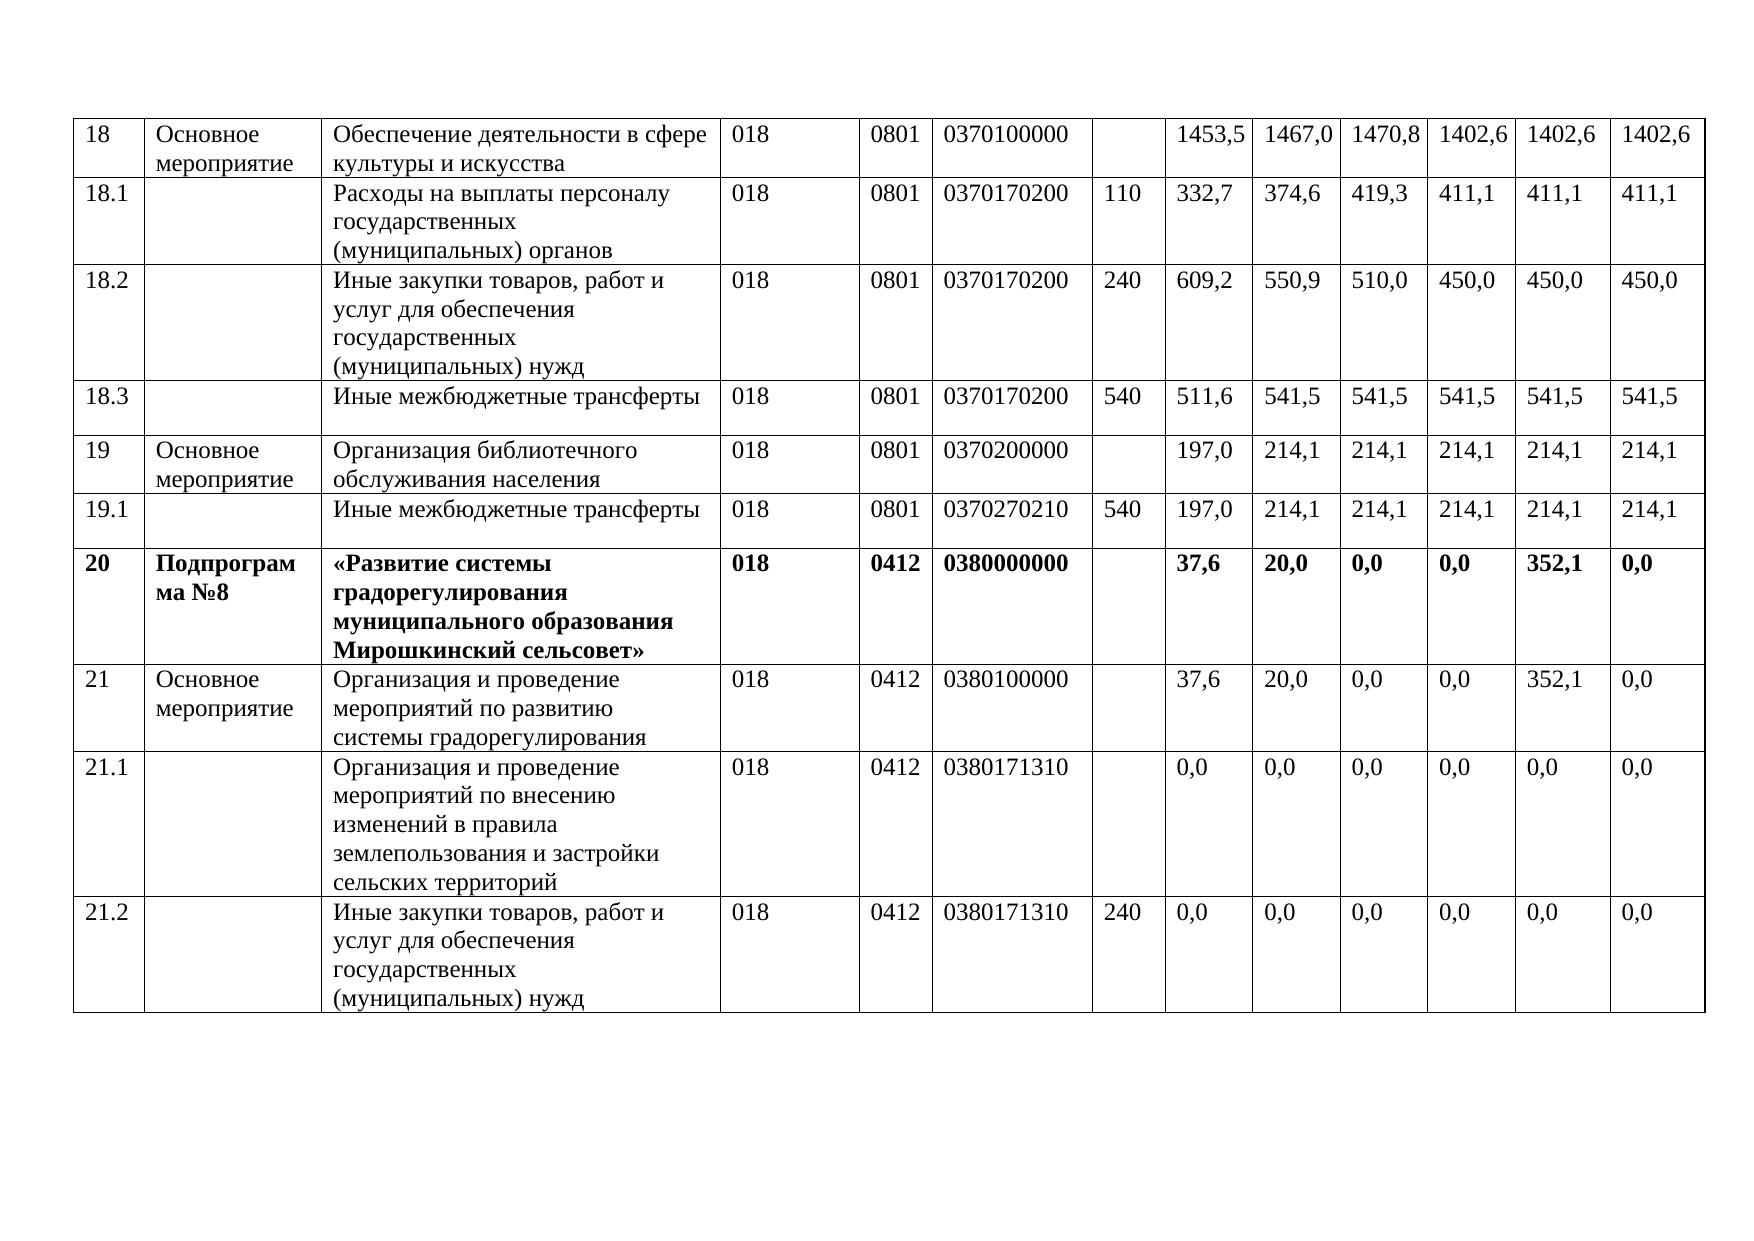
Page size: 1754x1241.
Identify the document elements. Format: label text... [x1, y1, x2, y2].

table_cell 18.1 [74, 178, 144, 264]
table_cell 018 [721, 549, 859, 663]
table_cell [322, 897, 720, 1012]
table_cell Иные закупки товаров, работ и услуг для обеспечения государственных (муниципальных) нужд [322, 265, 720, 380]
table_cell 018 [721, 665, 859, 751]
table_cell 19.1 [74, 494, 144, 547]
table_cell 214,1 [1611, 494, 1704, 547]
table_cell 541,5 [1341, 381, 1427, 434]
table_cell 197,0 [1166, 494, 1252, 547]
table_cell 197,0 [1166, 436, 1252, 493]
table_cell [145, 752, 321, 896]
table_cell 1402,6 [1428, 119, 1515, 177]
table_cell 1453,5 [1166, 119, 1252, 177]
table_cell 540 [1093, 381, 1165, 434]
table_cell 541,5 [1611, 381, 1704, 434]
table_cell 0,0 [1341, 549, 1427, 663]
table_cell 21 [74, 665, 144, 751]
table_cell Основное мероприятие [145, 119, 321, 177]
table_cell 0370170200 [933, 381, 1092, 434]
table_cell Иные межбюджетные трансферты [322, 494, 720, 547]
table_cell 214,1 [1253, 494, 1340, 547]
table_cell 0,0 [1428, 897, 1515, 1012]
table_cell 0,0 [1428, 549, 1515, 663]
table_cell 018 [721, 494, 859, 547]
table_cell [1093, 665, 1165, 751]
table_cell 0370100000 [933, 119, 1092, 177]
table_cell 541,5 [1253, 381, 1340, 434]
table_cell 0,0 [1516, 752, 1610, 896]
table_cell 018 [721, 119, 859, 177]
table_cell 0,0 [1428, 665, 1515, 751]
table_cell 510,0 [1341, 265, 1427, 380]
table_cell 450,0 [1516, 265, 1610, 380]
table_cell [1093, 436, 1165, 493]
table_cell 352,1 [1516, 665, 1610, 751]
table_cell 0,0 [1341, 752, 1427, 896]
table_cell 1402,6 [1611, 119, 1704, 177]
table_cell 018 [721, 265, 859, 380]
table_cell Организация и проведение мероприятий по развитию системы градорегулирования [322, 665, 720, 751]
table_cell Подпрограмма №8 [145, 549, 321, 663]
table_cell 018 [721, 436, 859, 493]
table_cell 214,1 [1428, 436, 1515, 493]
table_cell 0412 [860, 752, 932, 896]
table_cell 411,1 [1611, 178, 1704, 264]
table_cell 0380000000 [933, 549, 1092, 663]
table_cell 214,1 [1516, 436, 1610, 493]
table_cell [1093, 119, 1165, 177]
table_cell 37,6 [1166, 665, 1252, 751]
table_cell 018 [721, 897, 859, 1012]
table_cell 540 [1093, 494, 1165, 547]
table_cell [1093, 549, 1165, 663]
table_cell 0380100000 [933, 665, 1092, 751]
table_cell 0380171310 [933, 897, 1092, 1012]
table_cell 018 [721, 178, 859, 264]
table_cell 240 [1093, 897, 1165, 1012]
table_cell 018 [721, 381, 859, 434]
table_cell 0,0 [1516, 897, 1610, 1012]
table_cell 110 [1093, 178, 1165, 264]
table_cell 411,1 [1428, 178, 1515, 264]
table_cell Организация и проведение мероприятий по внесению изменений в правила землепользования и застройки сельских территорий [322, 752, 720, 896]
table_cell Основное мероприятие [145, 436, 321, 493]
table_cell 214,1 [1341, 436, 1427, 493]
table_cell 0801 [860, 436, 932, 493]
table_cell 0380171310 [933, 752, 1092, 896]
table_cell Иные межбюджетные трансферты [322, 381, 720, 434]
table_cell 0,0 [1611, 897, 1704, 1012]
table_cell 0412 [860, 665, 932, 751]
table_cell 332,7 [1166, 178, 1252, 264]
table_cell 0,0 [1253, 897, 1340, 1012]
table_cell 0370270210 [933, 494, 1092, 547]
table_cell 0801 [860, 494, 932, 547]
table_cell 0,0 [1428, 752, 1515, 896]
table_cell 0801 [860, 265, 932, 380]
table_cell 0,0 [1166, 897, 1252, 1012]
table_cell Расходы на выплаты персоналу государственных (муниципальных) органов [322, 178, 720, 264]
table_cell [1093, 752, 1165, 896]
table_cell 0412 [860, 897, 932, 1012]
table_cell 0370200000 [933, 436, 1092, 493]
table_cell 0412 [860, 549, 932, 663]
table_cell 214,1 [1611, 436, 1704, 493]
table_cell 214,1 [1516, 494, 1610, 547]
table_cell Обеспечение деятельности в сфере культуры и искусства [322, 119, 720, 177]
table_cell 609,2 [1166, 265, 1252, 380]
table_cell 450,0 [1428, 265, 1515, 380]
table_cell 18.2 [74, 265, 144, 380]
table_cell 1402,6 [1516, 119, 1610, 177]
table_cell 352,1 [1516, 549, 1610, 663]
table_cell [145, 265, 321, 380]
table_cell 0370170200 [933, 178, 1092, 264]
table_cell 214,1 [1253, 436, 1340, 493]
table_cell 18 [74, 119, 144, 177]
table_cell 0,0 [1166, 752, 1252, 896]
table_cell 37,6 [1166, 549, 1252, 663]
table_cell 0,0 [1611, 665, 1704, 751]
table_cell 419,3 [1341, 178, 1427, 264]
table_cell 1467,0 [1253, 119, 1340, 177]
table_cell 0801 [860, 178, 932, 264]
table_cell 240 [1093, 265, 1165, 380]
table_cell 19 [74, 436, 144, 493]
table_cell 214,1 [1428, 494, 1515, 547]
table_cell 18.3 [74, 381, 144, 434]
table_cell 214,1 [1341, 494, 1427, 547]
table_cell 0370170200 [933, 265, 1092, 380]
table_cell 1470,8 [1341, 119, 1427, 177]
table_cell 21.2 [74, 897, 144, 1012]
table_cell [145, 494, 321, 547]
table_cell Организация библиотечного обслуживания населения [322, 436, 720, 493]
table_cell 0,0 [1253, 752, 1340, 896]
table_cell 018 [721, 752, 859, 896]
table_cell 0801 [860, 381, 932, 434]
table_cell «Развитие системы градорегулирования муниципального образования Мирошкинский сельсовет» [322, 549, 720, 663]
table_cell 0,0 [1341, 665, 1427, 751]
table_cell 0,0 [1341, 897, 1427, 1012]
table_cell 411,1 [1516, 178, 1610, 264]
table_cell 0,0 [1611, 549, 1704, 663]
table_cell Основное мероприятие [145, 665, 321, 751]
table_cell 541,5 [1516, 381, 1610, 434]
table_cell 20 [74, 549, 144, 663]
table_cell 450,0 [1611, 265, 1704, 380]
table_cell 511,6 [1166, 381, 1252, 434]
table_cell 541,5 [1428, 381, 1515, 434]
table_cell [145, 897, 321, 1012]
table_cell 20,0 [1253, 549, 1340, 663]
table_cell 21.1 [74, 752, 144, 896]
table_cell 374,6 [1253, 178, 1340, 264]
table_cell 0801 [860, 119, 932, 177]
table_cell [145, 178, 321, 264]
table_cell 0,0 [1611, 752, 1704, 896]
table_cell [145, 381, 321, 434]
table_cell 20,0 [1253, 665, 1340, 751]
table_cell 550,9 [1253, 265, 1340, 380]
